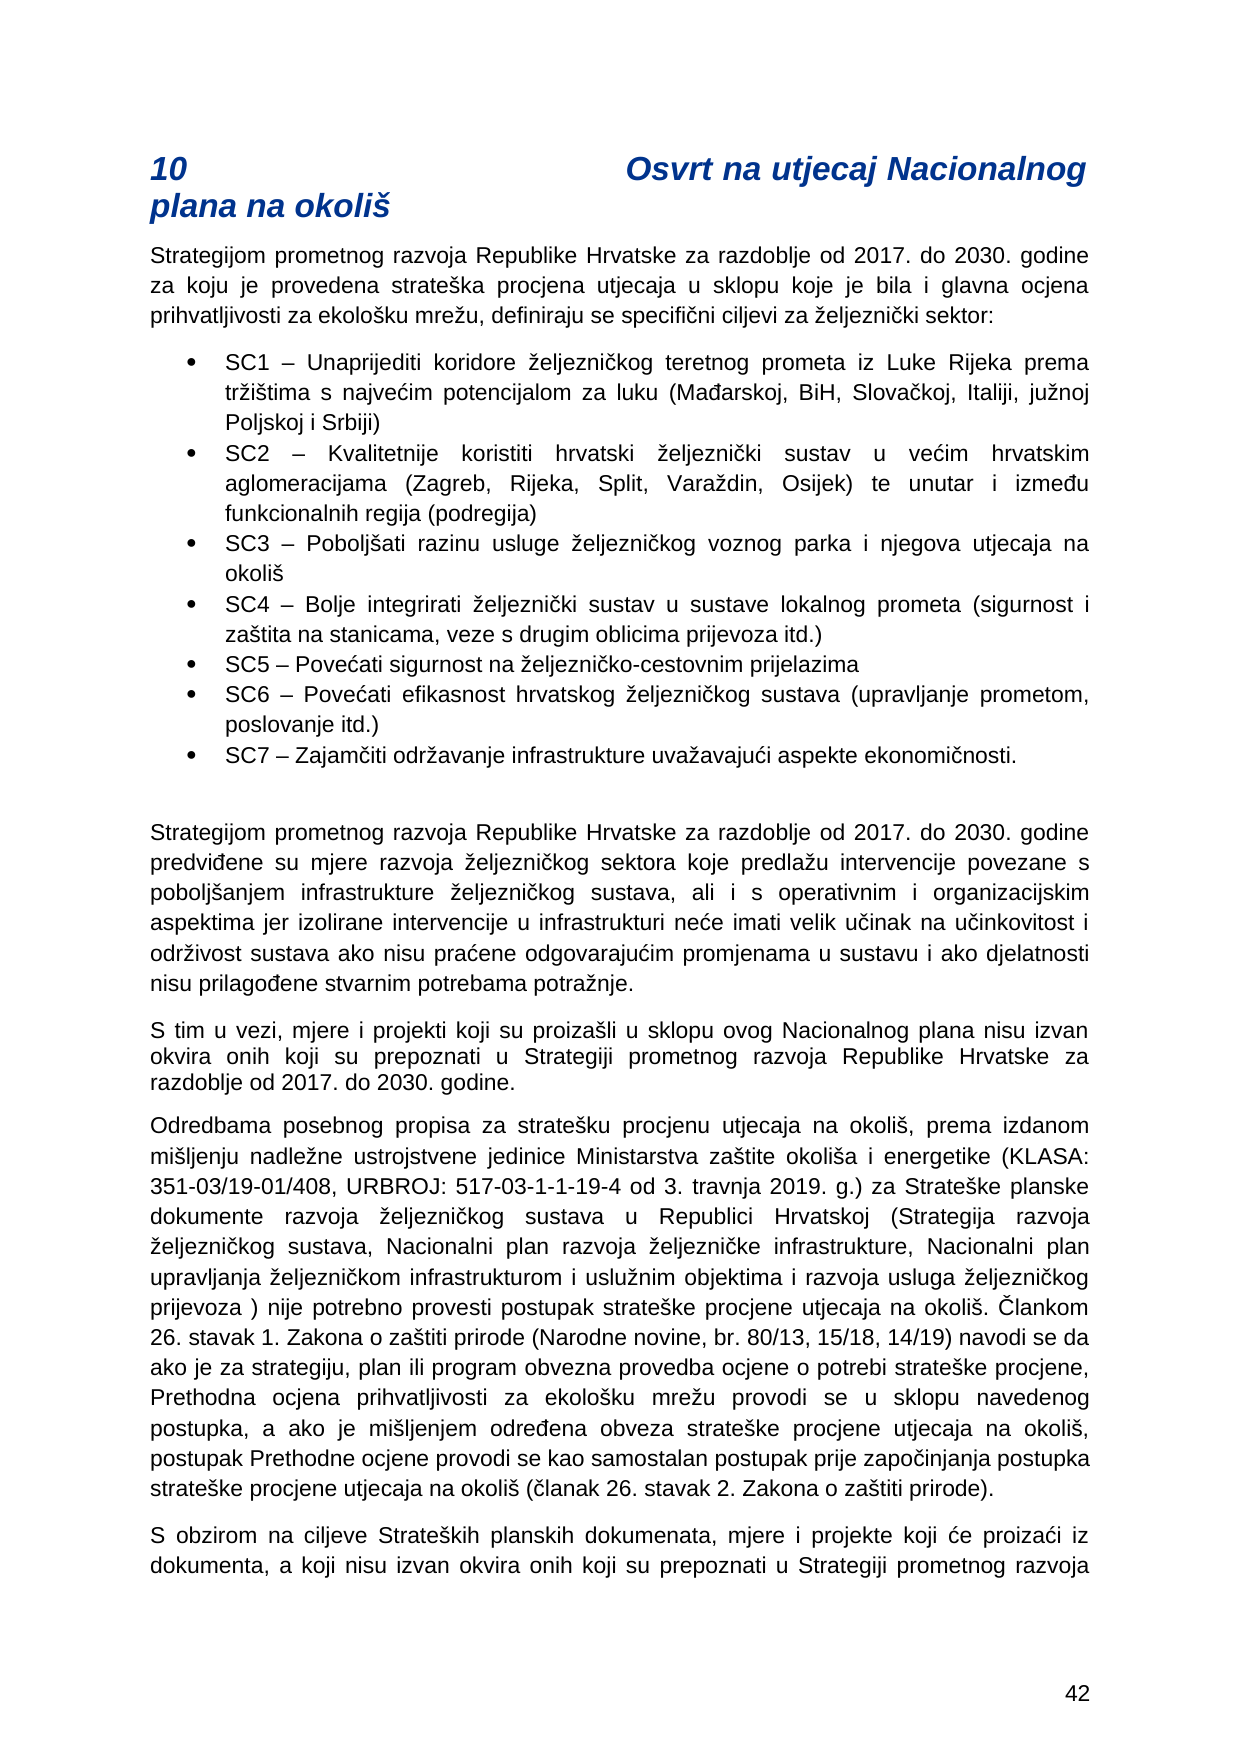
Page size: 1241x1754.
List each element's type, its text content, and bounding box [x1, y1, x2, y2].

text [150, 1522, 1090, 1578]
list SC3 – Poboljšati razinu usluge željezničkog voznog parka i njegova utjecaja na okoliš [187, 530, 1090, 587]
subtitle Osvrt na utjecaj Nacionalnog plana na okoliš [150, 150, 1090, 225]
text Strategijom prometnog razvoja Republike Hrvatske za razdoblje od 2017. do 2030. godine za koju je provedena strateška procjena utjecaja u sklopu koje je bila i glavna ocjena prihvatljivosti za ekološku mrežu, definiraju se specifični ciljevi za željeznički sektor: [150, 242, 1090, 328]
text Odredbama posebnog propisa za stratešku procjenu utjecaja na okoliš, prema izdanom mišljenju nadležne ustrojstvene jedinice Ministarstva zaštite okoliša i energetike (KLASA: 351-03/19-01/408, URBROJ: 517-03-1-1-19-4 od 3. travnja 2019. g.) za Strateške planske dokumente razvoja željezničkog sustava u Republici Hrvatskoj (Strategija razvoja željezničkog sustava, Nacionalni plan razvoja željezničke infrastrukture, Nacionalni plan upravljanja željezničkom infrastrukturom i uslužnim objektima i razvoja usluga željezničkog prijevoza ) nije potrebno provesti postupak strateške procjene utjecaja na okoliš. Člankom 26. stavak 1. Zakona o zaštiti prirode (Narodne novine, br. 80/13, 15/18, 14/19) navodi se da ako je za strategiju, plan ili program obvezna provedba ocjene o potrebi strateške procjene, Prethodna ocjena prihvatljivosti za ekološku mrežu provodi se u sklopu navedenog postupka, a ako je mišljenjem određena obveza strateške procjene utjecaja na okoliš, postupak Prethodne ocjene provodi se kao samostalan postupak prije započinjanja postupka strateške procjene utjecaja na okoliš (članak 26. stavak 2. Zakona o zaštiti prirode). [150, 1112, 1090, 1501]
list SC4 – Bolje integrirati željeznički sustav u sustave lokalnog prometa (sigurnost i zaštita na stanicama, veze s drugim oblicima prijevoza itd.) [187, 591, 1090, 647]
list SC7 – Zajamčiti održavanje infrastrukture uvažavajući aspekte ekonomičnosti. [187, 742, 1090, 768]
text S tim u vezi, mjere i projekti koji su proizašli u sklopu ovog Nacionalnog plana nisu izvan okvira onih koji su prepoznati u Strategiji prometnog razvoja Republike Hrvatske za razdoblje od 2017. do 2030. godine. [150, 1017, 1090, 1096]
text Strategijom prometnog razvoja Republike Hrvatske za razdoblje od 2017. do 2030. godine predviđene su mjere razvoja željezničkog sektora koje predlažu intervencije povezane s poboljšanjem infrastrukture željezničkog sustava, ali i s operativnim i organizacijskim aspektima jer izolirane intervencije u infrastrukturi neće imati velik učinak na učinkovitost i održivost sustava ako nisu praćene odgovarajućim promjenama u sustavu i ako djelatnosti nisu prilagođene stvarnim potrebama potražnje. [150, 819, 1090, 996]
list SC1 – Unaprijediti koridore željezničkog teretnog prometa iz Luke Rijeka prema tržištima s najvećim potencijalom za luku (Mađarskoj, BiH, Slovačkoj, Italiji, južnoj Poljskoj i Srbiji) [187, 349, 1090, 436]
list SC2 – Kvalitetnije koristiti hrvatski željeznički sustav u većim hrvatskim aglomeracijama (Zagreb, Rijeka, Split, Varaždin, Osijek) te unutar i između funkcionalnih regija (podregija) [187, 439, 1090, 526]
list SC6 – Povećati efikasnost hrvatskog željezničkog sustava (upravljanje prometom, poslovanje itd.) [187, 681, 1090, 738]
list SC5 – Povećati sigurnost na željezničko-cestovnim prijelazima [187, 651, 1090, 677]
